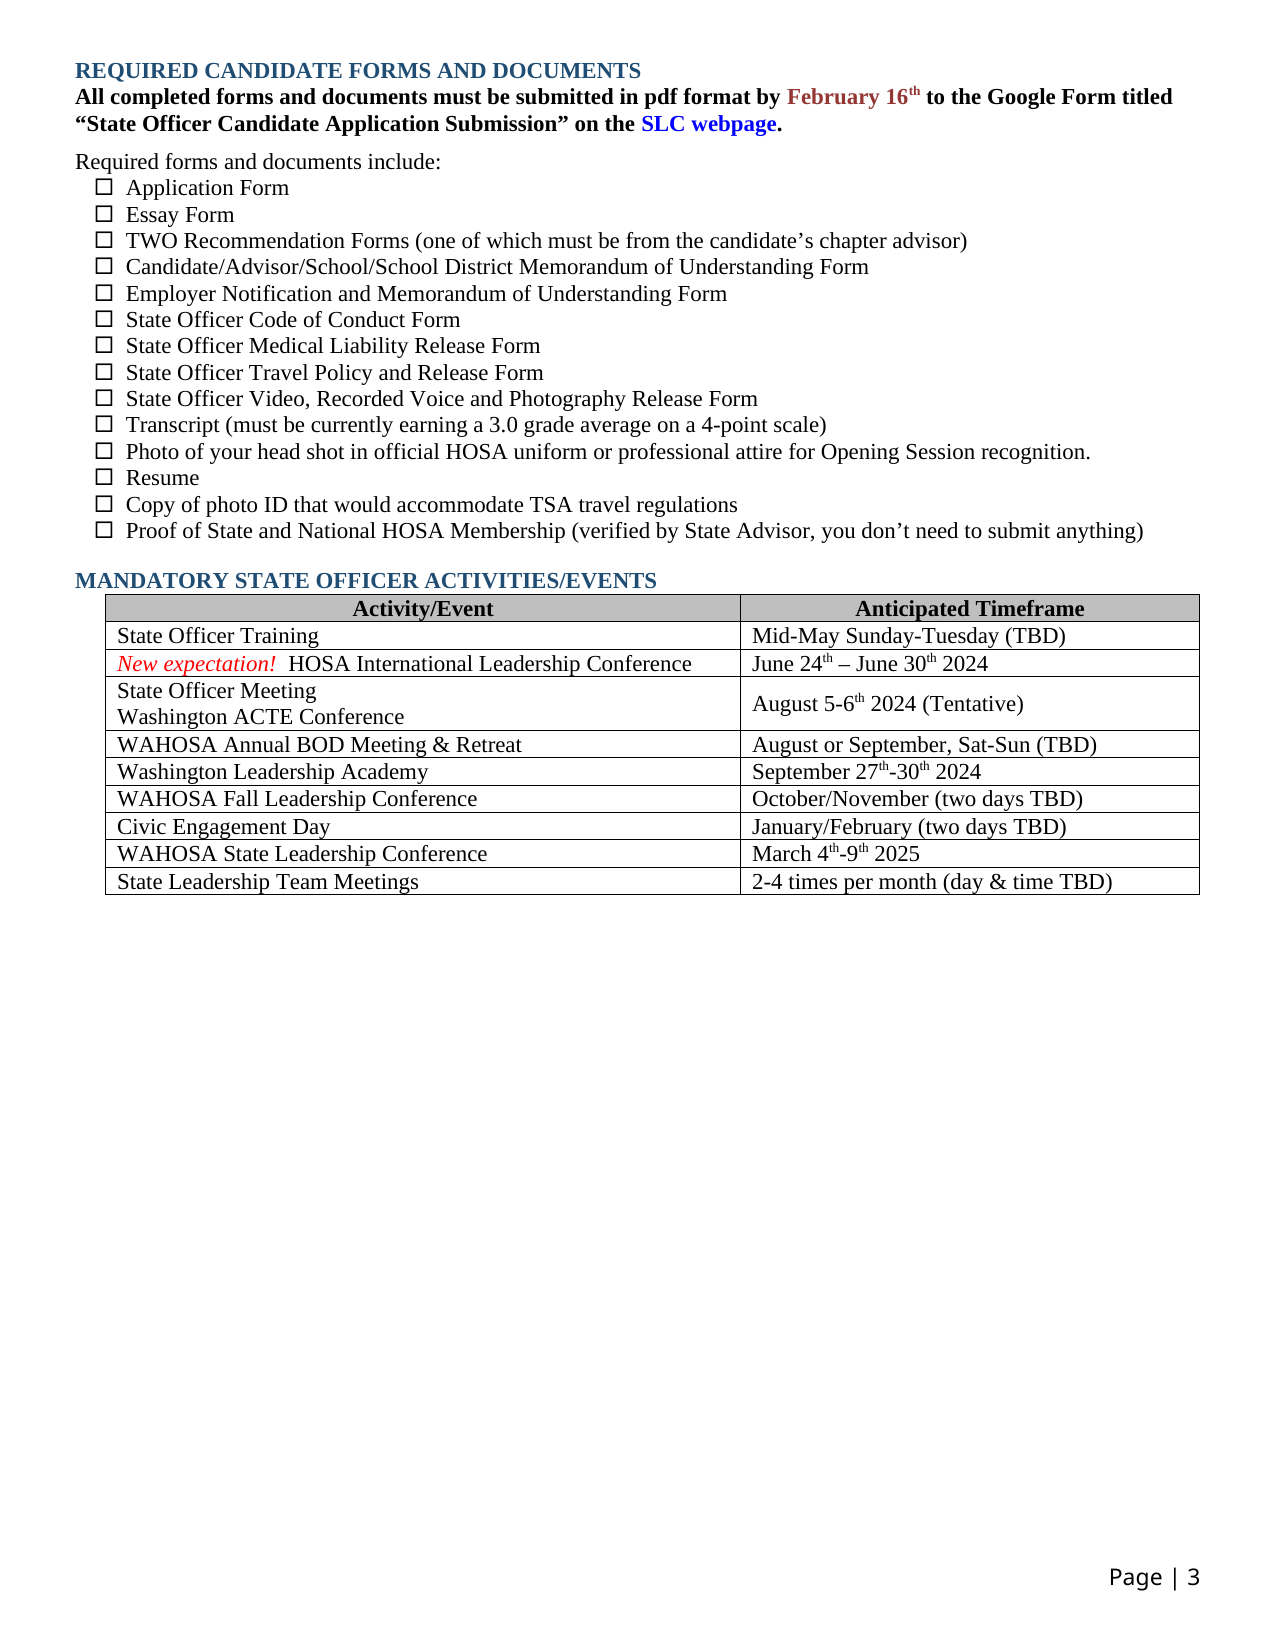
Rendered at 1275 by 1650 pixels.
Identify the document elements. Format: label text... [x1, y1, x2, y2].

table_cell State Leadership Team Meetings [106, 868, 740, 894]
text All completed forms and documents must be submitted in pdf format by February 16th to the Google Form titled “State Officer Candidate Application Submission” on the SLC webpage. [75, 83, 1200, 136]
text REQUIRED CANDIDATE FORMS AND DOCUMENTS [75, 57, 1200, 83]
text Required forms and documents include: [75, 148, 1200, 174]
list Photo of your head shot in official HOSA uniform or professional attire for Opening Session recognition. [94, 438, 1200, 464]
table_cell June 24th – June 30th 2024 [741, 650, 1199, 676]
table_cell March 4th-9th 2025 [741, 840, 1199, 867]
list Transcript (must be currently earning a 3.0 grade average on a 4-point scale) [94, 412, 1200, 438]
list State Officer Medical Liability Release Form [94, 332, 1200, 359]
table_cell State Officer Meeting Washington ACTE Conference [106, 677, 740, 730]
list Employer Notification and Memorandum of Understanding Form [94, 280, 1200, 306]
list Candidate/Advisor/School/School District Memorandum of Understanding Form [94, 253, 1200, 280]
table_cell State Officer Training [106, 622, 740, 648]
text MANDATORY STATE OFFICER ACTIVITIES/EVENTS [75, 567, 1200, 594]
list Proof of State and National HOSA Membership (verified by State Advisor, you don’t need to submit anything) [94, 517, 1200, 543]
table_cell Mid-May Sunday-Tuesday (TBD) [741, 622, 1199, 648]
table_cell September 27th-30th 2024 [741, 758, 1199, 784]
list Resume [94, 464, 1200, 491]
table_cell New expectation! HOSA International Leadership Conference [106, 650, 740, 676]
table_cell WAHOSA Fall Leadership Conference [106, 786, 740, 812]
table_cell October/November (two days TBD) [741, 786, 1199, 812]
table_cell Civic Engagement Day [106, 813, 740, 839]
list Essay Form [94, 201, 1200, 227]
table_cell 2-4 times per month (day & time TBD) [741, 868, 1199, 894]
table_cell WAHOSA Annual BOD Meeting & Retreat [106, 731, 740, 757]
list State Officer Travel Policy and Release Form [94, 359, 1200, 385]
list TWO Recommendation Forms (one of which must be from the candidate’s chapter advisor) [94, 227, 1200, 253]
table_cell August 5-6th 2024 (Tentative) [741, 677, 1199, 730]
list Copy of photo ID that would accommodate TSA travel regulations [94, 491, 1200, 517]
list State Officer Video, Recorded Voice and Photography Release Form [94, 385, 1200, 412]
table_cell Washington Leadership Academy [106, 758, 740, 784]
list Application Form [94, 174, 1200, 201]
table_cell August or September, Sat-Sun (TBD) [741, 731, 1199, 757]
list State Officer Code of Conduct Form [94, 306, 1200, 332]
table_cell January/February (two days TBD) [741, 813, 1199, 839]
table_header Activity/Event [106, 595, 740, 621]
table_header Anticipated Timeframe [741, 595, 1199, 621]
table_cell WAHOSA State Leadership Conference [106, 840, 740, 867]
